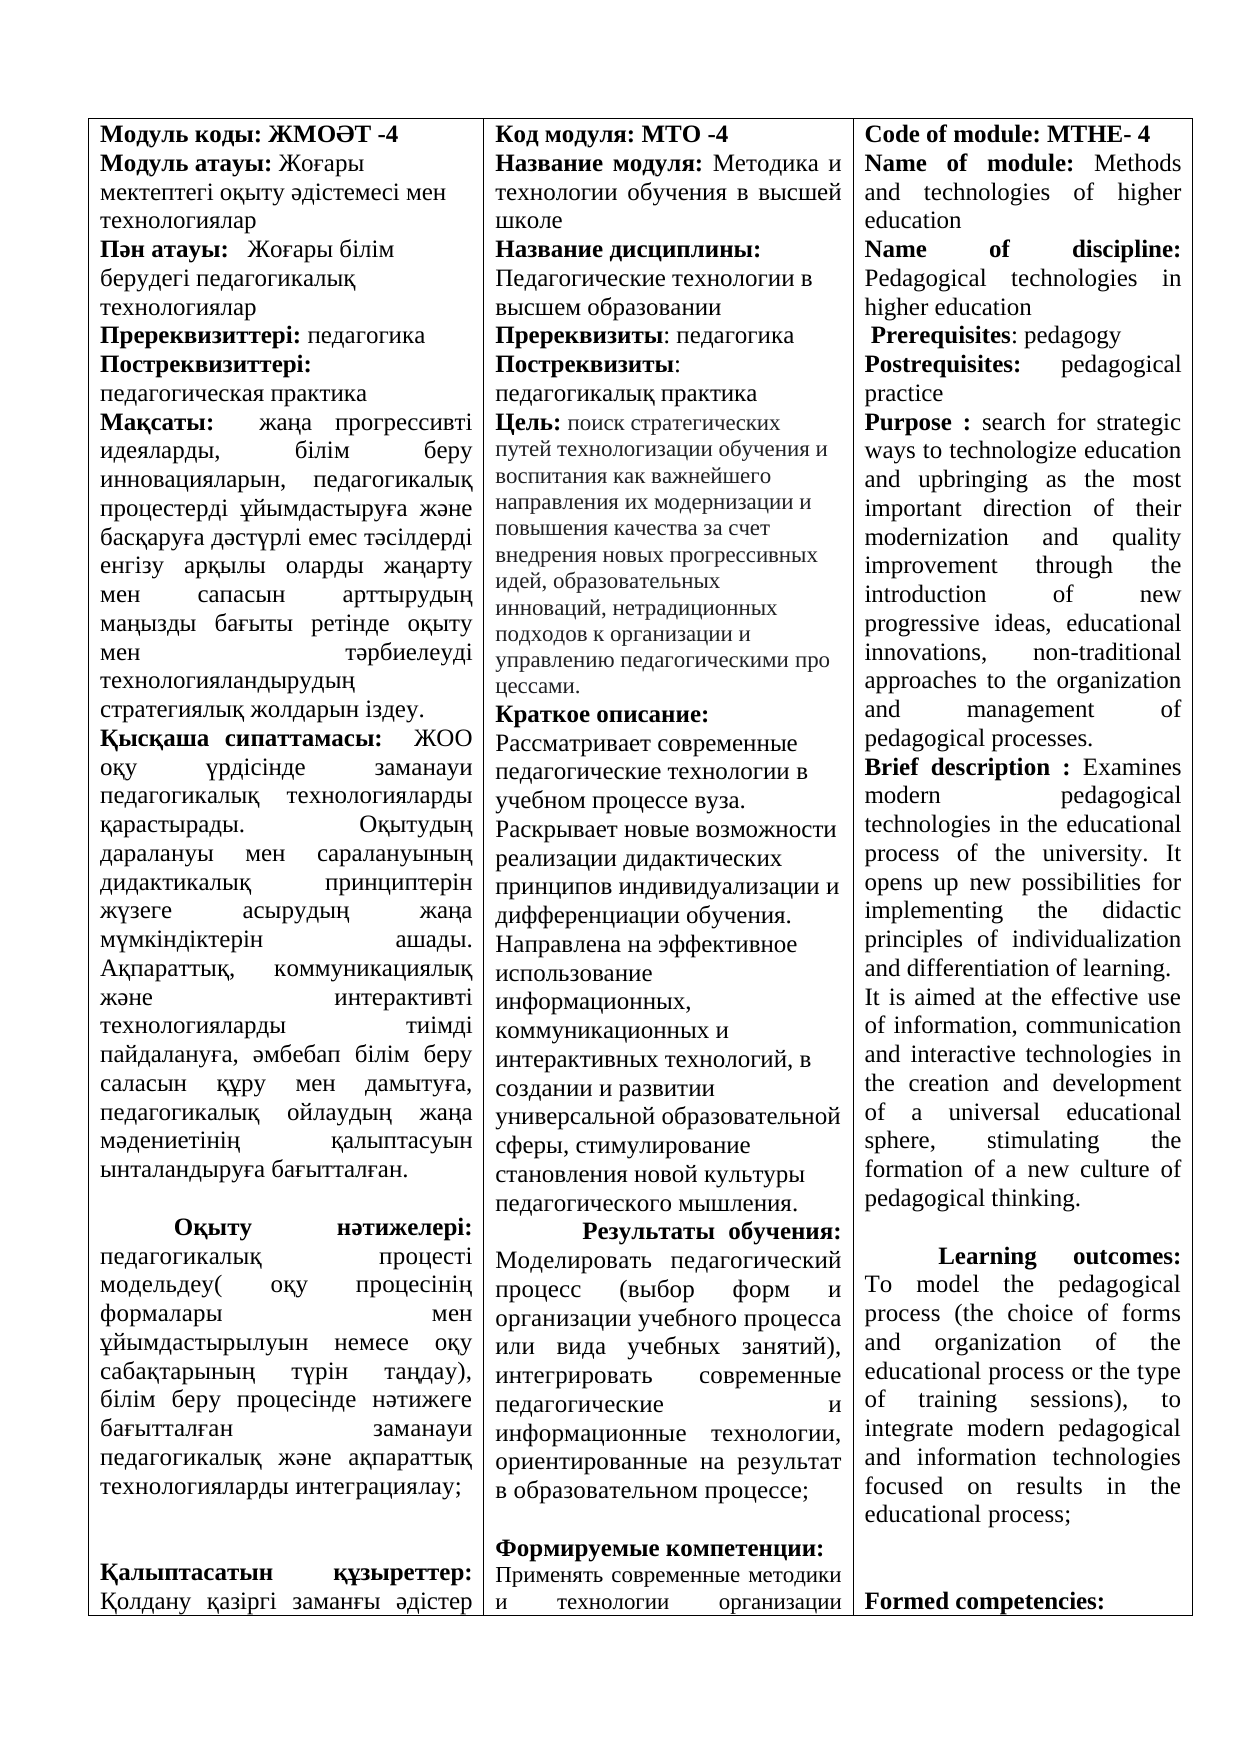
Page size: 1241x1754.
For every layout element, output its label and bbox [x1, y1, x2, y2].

table_header [89, 119, 483, 1615]
table_header [484, 119, 853, 1615]
table_header [854, 119, 1192, 1615]
